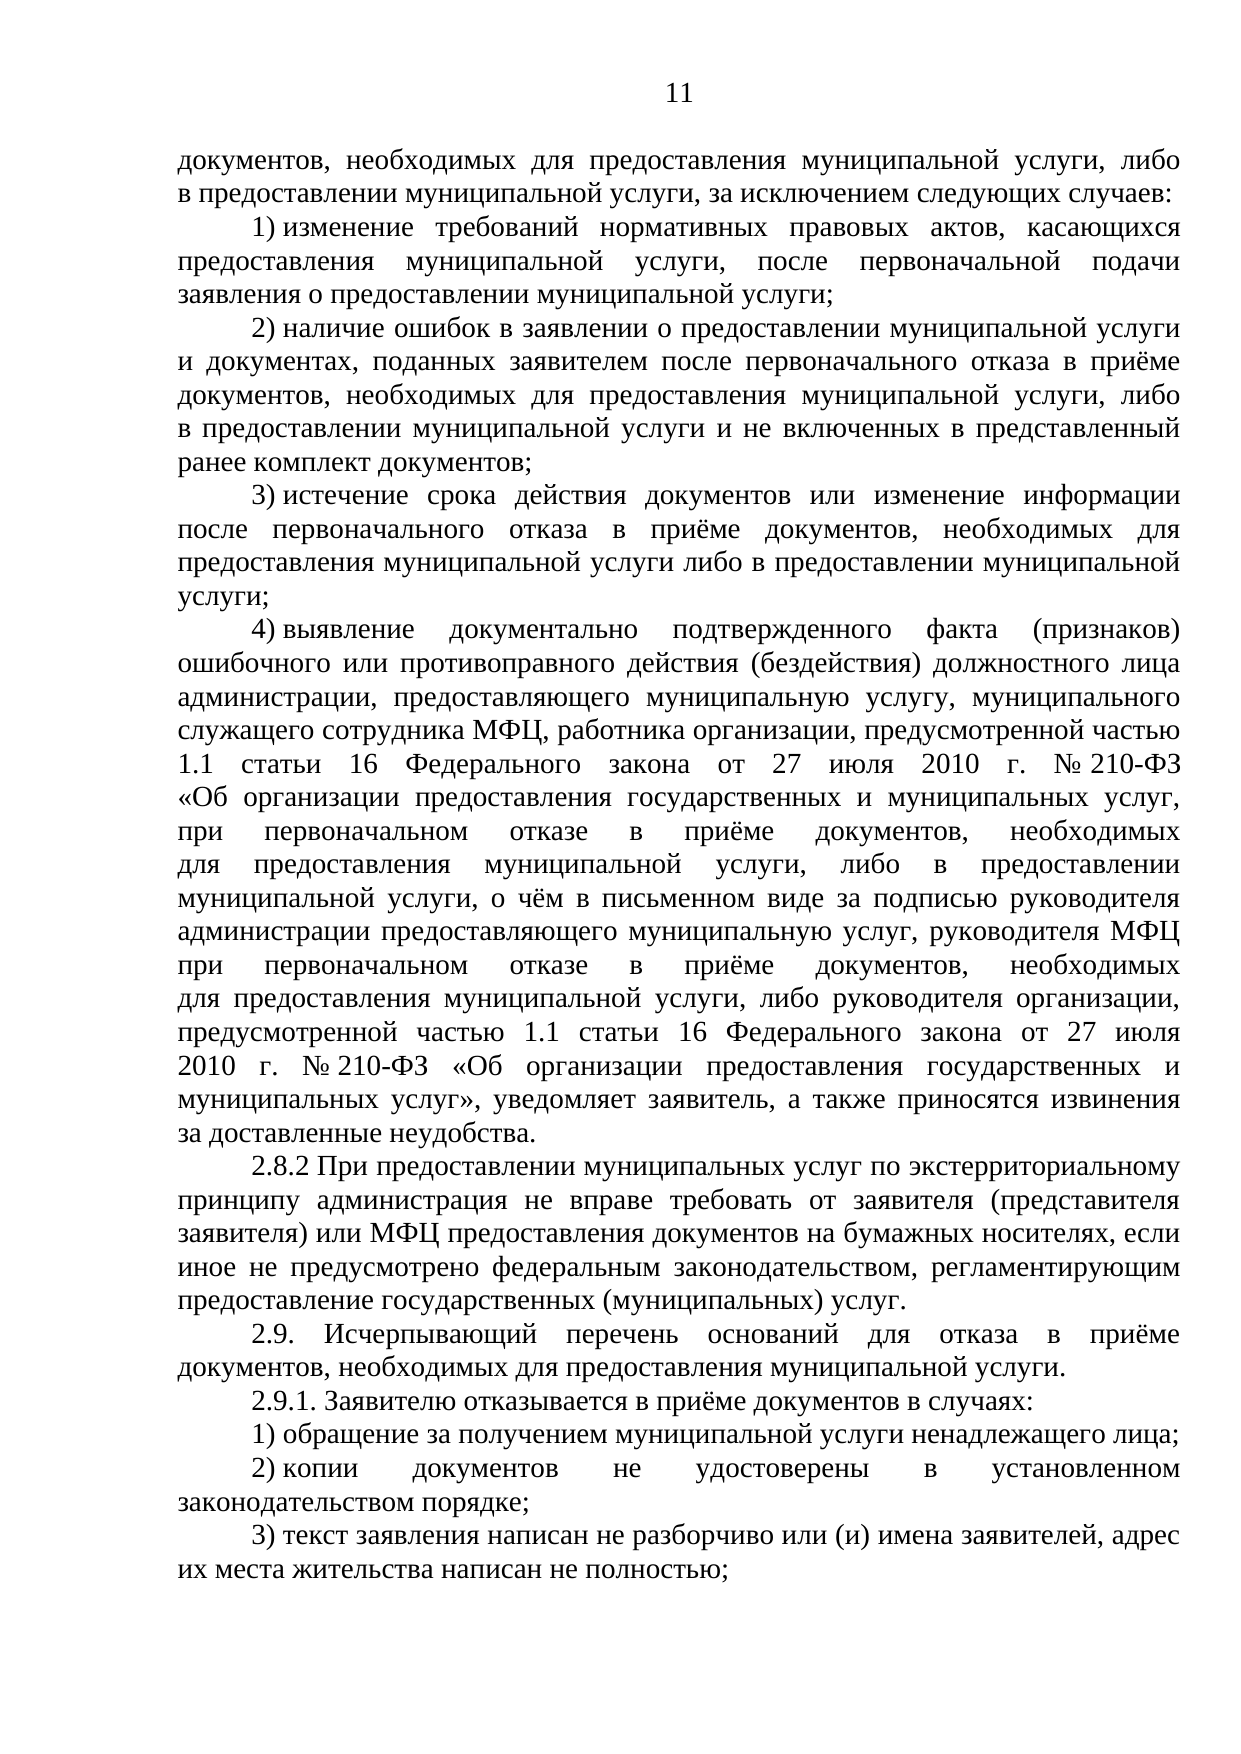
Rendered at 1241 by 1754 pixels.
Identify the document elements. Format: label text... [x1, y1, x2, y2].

text 2) наличие ошибок в заявлении о предоставлении муниципальной услуги и документах, поданных заявителем после первоначального отказа в приёме документов, необходимых для предоставления муниципальной услуги, либо в предоставлении муниципальной услуги и не включенных в представленный ранее комплект документов; [177, 310, 1181, 477]
text 2.8.2 При предоставлении муниципальных услуг по экстерриториальному принципу администрация не вправе требовать от заявителя (представителя заявителя) или МФЦ предоставления документов на бумажных носителях, если иное не предусмотрено федеральным законодательством, регламентирующим предоставление государственных (муниципальных) услуг. [177, 1148, 1181, 1316]
text 2) копии документов не удостоверены в установленном законодательством порядке; [177, 1450, 1181, 1517]
text 3) истечение срока действия документов или изменение информации после первоначального отказа в приёме документов, необходимых для предоставления муниципальной услуги либо в предоставлении муниципальной услуги; [177, 477, 1181, 612]
text 1) обращение за получением муниципальной услуги ненадлежащего лица; [177, 1417, 1181, 1450]
text 3) текст заявления написан не разборчиво или (и) имена заявителей, адрес их места жительства написан не полностью; [177, 1517, 1181, 1584]
text 2.9.1. Заявителю отказывается в приёме документов в случаях: [177, 1383, 1181, 1417]
text 2.9. Исчерпывающий перечень оснований для отказа в приёме документов, необходимых для предоставления муниципальной услуги. [177, 1316, 1181, 1383]
text 1) изменение требований нормативных правовых актов, касающихся предоставления муниципальной услуги, после первоначальной подачи заявления о предоставлении муниципальной услуги; [177, 209, 1181, 310]
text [177, 142, 1181, 209]
text 4) выявление документально подтвержденного факта (признаков) ошибочного или противоправного действия (бездействия) должностного лица администрации, предоставляющего муниципальную услугу, муниципального служащего сотрудника МФЦ, работника организации, предусмотренной частью 1.1 статьи 16 Федерального закона от 27 июля 2010 г. № 210-ФЗ «Об организации предоставления государственных и муниципальных услуг, при первоначальном отказе в приёме документов, необходимых для предоставления муниципальной услуги, либо в предоставлении муниципальной услуги, о чём в письменном виде за подписью руководителя администрации предоставляющего муниципальную услуг, руководителя МФЦ при первоначальном отказе в приёме документов, необходимых для предоставления муниципальной услуги, либо руководителя организации, предусмотренной частью 1.1 статьи 16 Федерального закона от 27 июля 2010 г. № 210-ФЗ «Об организации предоставления государственных и муниципальных услуг», уведомляет заявитель, а также приносятся извинения за доставленные неудобства. [177, 612, 1181, 1148]
